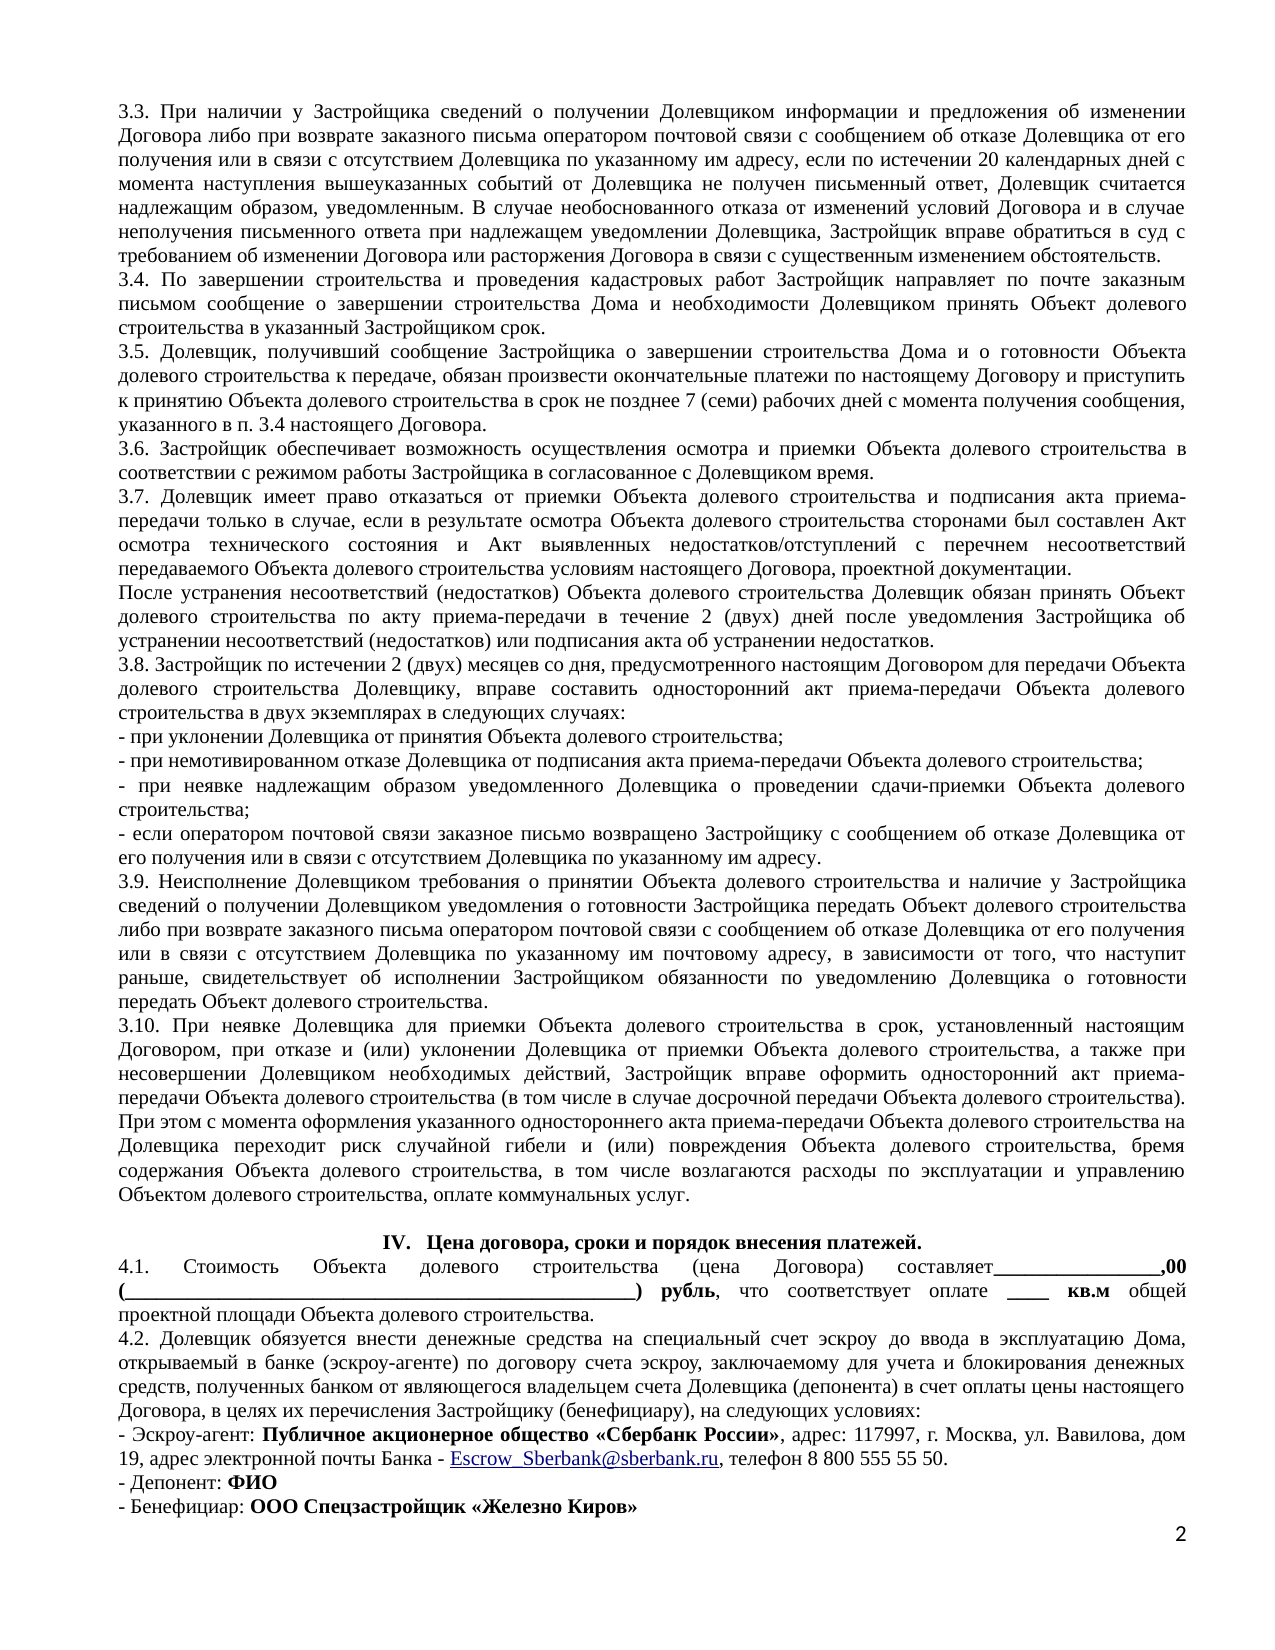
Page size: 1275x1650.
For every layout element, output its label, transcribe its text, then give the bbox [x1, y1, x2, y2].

text 3.9. Неисполнение Долевщиком требования о принятии Объекта долевого строительства и наличие у Застройщика сведений о получении Долевщиком уведомления о готовности Застройщика передать Объект долевого строительства либо при возврате заказного письма оператором почтовой связи с сообщением об отказе Долевщика от его получения или в связи с отсутствием Долевщика по указанному им почтовому адресу, в зависимости от того, что наступит раньше, свидетельствует об исполнении Застройщиком обязанности по уведомлению Долевщика о готовности передать Объект долевого строительства. [118, 869, 1186, 1013]
text 3.10. При неявке Долевщика для приемки Объекта долевого строительства в срок, установленный настоящим Договором, при отказе и (или) уклонении Долевщика от приемки Объекта долевого строительства, а также при несовершении Долевщиком необходимых действий, Застройщик вправе оформить односторонний акт приема-передачи Объекта долевого строительства (в том числе в случае досрочной передачи Объекта долевого строительства). При этом с момента оформления указанного одностороннего акта приема-передачи Объекта долевого строительства на Долевщика переходит риск случайной гибели и (или) повреждения Объекта долевого строительства, бремя содержания Объекта долевого строительства, в том числе возлагаются расходы по эксплуатации и управлению Объектом долевого строительства, оплате коммунальных услуг. [118, 1013, 1186, 1206]
text - при уклонении Долевщика от принятия Объекта долевого строительства; [118, 724, 1186, 748]
text - Эскроу-агент: Публичное акционерное общество «Сбербанк России», адрес: 117997, г. Москва, ул. Вавилова, дом 19, адрес электронной почты Банка - Escrow_Sberbank@sberbank.ru, телефон 8 800 555 55 50. [118, 1422, 1186, 1470]
text 3.7. Долевщик имеет право отказаться от приемки Объекта долевого строительства и подписания акта приема-передачи только в случае, если в результате осмотра Объекта долевого строительства сторонами был составлен Акт осмотра технического состояния и Акт выявленных недостатков/отступлений с перечнем несоответствий передаваемого Объекта долевого строительства условиям настоящего Договора, проектной документации. [118, 484, 1186, 580]
text - при немотивированном отказе Долевщика от подписания акта приема-передачи Объекта долевого строительства; [118, 748, 1186, 772]
text IV. Цена договора, сроки и порядок внесения платежей. [118, 1230, 1186, 1254]
text - если оператором почтовой связи заказное письмо возвращено Застройщику с сообщением об отказе Долевщика от его получения или в связи с отсутствием Долевщика по указанному им адресу. [118, 821, 1186, 869]
text 3.3. При наличии у Застройщика сведений о получении Долевщиком информации и предложения об изменении Договора либо при возврате заказного письма оператором почтовой связи с сообщением об отказе Долевщика от его получения или в связи с отсутствием Долевщика по указанному им адресу, если по истечении 20 календарных дней с момента наступления вышеуказанных событий от Долевщика не получен письменный ответ, Долевщик считается надлежащим образом, уведомленным. В случае необоснованного отказа от изменений условий Договора и в случае неполучения письменного ответа при надлежащем уведомлении Долевщика, Застройщик вправе обратиться в суд с требованием об изменении Договора или расторжения Договора в связи с существенным изменением обстоятельств. [118, 99, 1186, 267]
text После устранения несоответствий (недостатков) Объекта долевого строительства Долевщик обязан принять Объект долевого строительства по акту приема-передачи в течение 2 (двух) дней после уведомления Застройщика об устранении несоответствий (недостатков) или подписания акта об устранении недостатков. [118, 580, 1186, 652]
text 3.6. Застройщик обеспечивает возможность осуществления осмотра и приемки Объекта долевого строительства в соответствии с режимом работы Застройщика в согласованное с Долевщиком время. [118, 436, 1186, 484]
text - Депонент: ФИО [118, 1470, 1186, 1494]
text - Бенефициар: ООО Спецзастройщик «Железно Киров» [118, 1494, 1186, 1518]
text 3.4. По завершении строительства и проведения кадастровых работ Застройщик направляет по почте заказным письмом сообщение о завершении строительства Дома и необходимости Долевщиком принять Объект долевого строительства в указанный Застройщиком срок. [118, 267, 1186, 339]
text 4.2. Долевщик обязуется внести денежные средства на специальный счет эскроу до ввода в эксплуатацию Дома, открываемый в банке (эскроу-агенте) по договору счета эскроу, заключаемому для учета и блокирования денежных средств, полученных банком от являющегося владельцем счета Долевщика (депонента) в счет оплаты цены настоящего Договора, в целях их перечисления Застройщику (бенефициару), на следующих условиях: [118, 1326, 1186, 1422]
text - при неявке надлежащим образом уведомленного Долевщика о проведении сдачи-приемки Объекта долевого строительства; [118, 772, 1186, 821]
text 3.8. Застройщик по истечении 2 (двух) месяцев со дня, предусмотренного настоящим Договором для передачи Объекта долевого строительства Долевщику, вправе составить односторонний акт приема-передачи Объекта долевого строительства в двух экземплярах в следующих случаях: [118, 652, 1186, 724]
text 3.5. Долевщик, получивший сообщение Застройщика о завершении строительства Дома и о готовности Объекта долевого строительства к передаче, обязан произвести окончательные платежи по настоящему Договору и приступить к принятию Объекта долевого строительства в срок не позднее 7 (семи) рабочих дней с момента получения сообщения, указанного в п. 3.4 настоящего Договора. [118, 339, 1186, 436]
text 4.1. Стоимость Объекта долевого строительства (цена Договора) составляет________________,00 (_________________________________________________) рубль, что соответствует оплате ____ кв.м общей проектной площади Объекта долевого строительства. [118, 1254, 1186, 1326]
